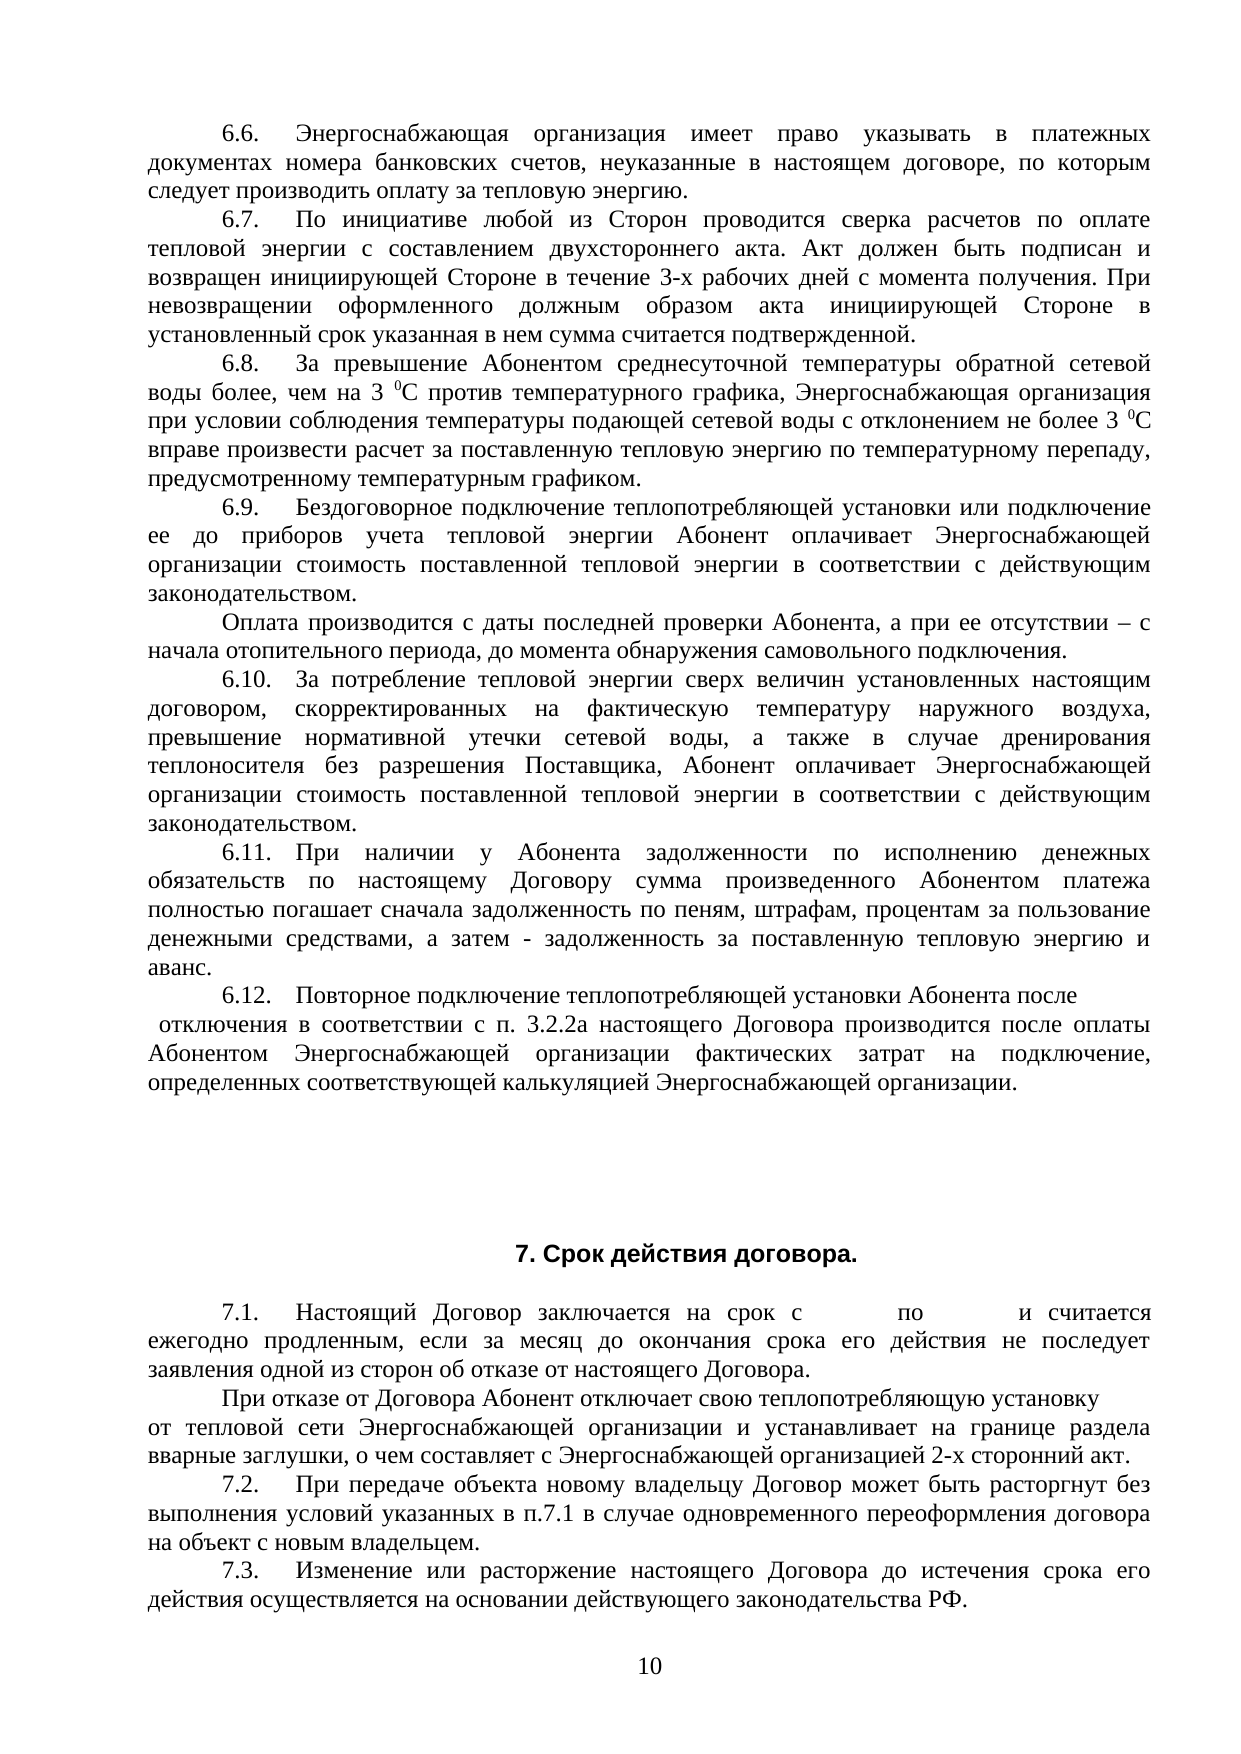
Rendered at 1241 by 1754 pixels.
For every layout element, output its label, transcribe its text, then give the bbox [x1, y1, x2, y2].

text 6.. За потребление тепловой энергии сверх величин установленных настоящим договором, скорректированных на фактическую температуру наружного воздуха, превышение нормативной утечки сетевой воды, а также в случае дренирования теплоносителя без разрешения Поставщика, Абонент оплачивает Энергоснабжающей организации стоимость поставленной тепловой энергии в соответствии с действующим законодательством. [148, 664, 1152, 837]
text 6.. При наличии у Абонента задолженности по исполнению денежных обязательств по настоящему Договору сумма произведенного Абонентом платежа полностью погашает сначала задолженность по пеням, штрафам, процентам за пользование денежными средствами, а затем - задолженность за поставленную тепловую энергию и аванс. [148, 837, 1152, 981]
text 6.. Бездоговорное подключение теплопотребляющей установки или подключение ее до приборов учета тепловой энергии Абонент оплачивает Энергоснабжающей организации стоимость поставленной тепловой энергии в соответствии с действующим законодательством. [148, 492, 1152, 607]
text 6.. За превышение Абонентом среднесуточной температуры обратной сетевой воды более, чем на 3 0С против температурного графика, Энергоснабжающая организация при условии соблюдения температуры подающей сетевой воды с отклонением не более 3 0С вправе произвести расчет за поставленную тепловую энергию по температурному перепаду, предусмотренному температурным графиком. [148, 348, 1152, 492]
text отключения в соответствии с п. 3.2.2а настоящего Договора производится после оплаты Абонентом Энергоснабжающей организации фактических затрат на подключение, определенных соответствующей калькуляцией Энергоснабжающей организации. [148, 1009, 1152, 1096]
text 7. Срок действия договора. [148, 1239, 1152, 1268]
text 6.. По инициативе любой из Сторон проводится сверка расчетов по оплате тепловой энергии с составлением двухстороннего акта. Акт должен быть подписан и возвращен инициирующей Стороне в течение 3-х рабочих дней с момента получения. При невозвращении оформленного должным образом акта инициирующей Стороне в установленный срок указанная в нем сумма считается подтвержденной. [148, 204, 1152, 348]
text от тепловой сети Энергоснабжающей организации и устанавливает на границе раздела вварные заглушки, о чем составляет с Энергоснабжающей организацией 2-х сторонний акт. [148, 1412, 1152, 1469]
text 6.. Энергоснабжающая организация имеет право указывать в платежных документах номера банковских счетов, неуказанные в настоящем договоре, по которым следует производить оплату за тепловую энергию. [148, 118, 1152, 204]
text 7.2. При передаче объекта новому владельцу Договор может быть расторгнут без выполнения условий указанных в п.7.1 в случае одновременного переоформления договора на объект с новым владельцем. [148, 1469, 1152, 1556]
text Оплата производится с даты последней проверки Абонента, а при ее отсутствии – с начала отопительного периода, до момента обнаружения самовольного подключения. [148, 607, 1152, 664]
text 7.1. Настоящий Договор заключается на срок с по и считается ежегодно продленным, если за месяц до окончания срока его действия не последует заявления одной из сторон об отказе от настоящего Договора. [148, 1297, 1152, 1383]
text 6.. Повторное подключение теплопотребляющей установки Абонента после [148, 981, 1152, 1009]
text При отказе от Договора Абонент отключает свою теплопотребляющую установку [148, 1383, 1152, 1412]
text 7.3. Изменение или расторжение настоящего Договора до истечения срока его действия осуществляется на основании действующего законодательства РФ. [148, 1556, 1152, 1613]
